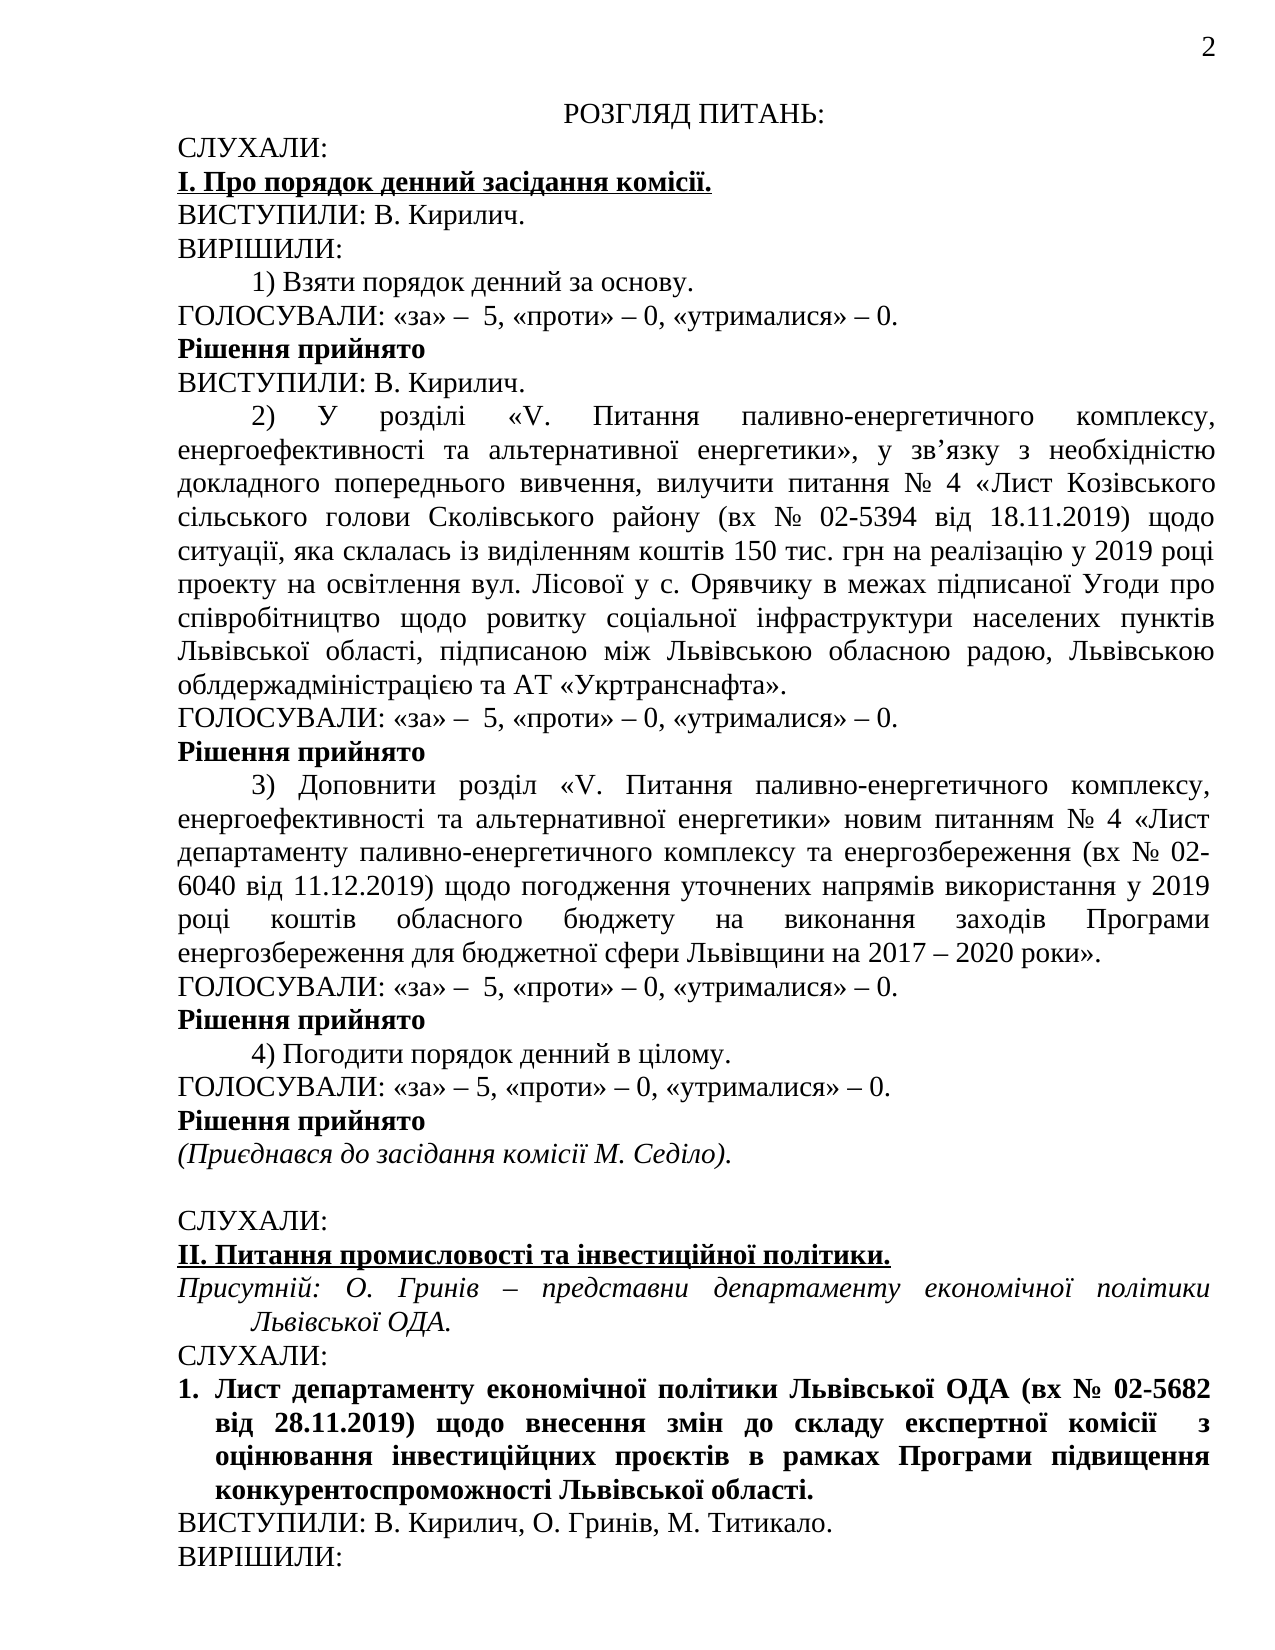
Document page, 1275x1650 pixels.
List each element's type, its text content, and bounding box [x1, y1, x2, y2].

text РОЗГЛЯД ПИТАНЬ: [177, 97, 1211, 130]
text ГОЛОСУВАЛИ: «за» – 5, «проти» – 0, «утрималися» – 0. [177, 969, 1234, 1002]
text І. Про порядок денний засідання комісії. [177, 164, 1211, 197]
text Рішення прийнято [177, 331, 1234, 365]
text СЛУХАЛИ: [177, 130, 1211, 164]
text ВИРІШИЛИ: [177, 231, 1234, 264]
text 1) Взяти порядок денний за основу. [177, 264, 1211, 298]
text ВИРІШИЛИ: [177, 1539, 1234, 1572]
text ГОЛОСУВАЛИ: «за» – 5, «проти» – 0, «утрималися» – 0. [177, 1069, 1234, 1103]
text ГОЛОСУВАЛИ: «за» – 5, «проти» – 0, «утрималися» – 0. [177, 700, 1234, 734]
text ВИСТУПИЛИ: В. Кирилич. [177, 197, 1234, 231]
text ВИСТУПИЛИ: В. Кирилич, О. Гринів, М. Титикало. [177, 1505, 1234, 1539]
text 3) Доповнити розділ «V. Питання паливно-енергетичного комплексу, енергоефективності та альтернативної енергетики» новим питанням № 4 «Лист департаменту паливно-енергетичного комплексу та енергозбереження (вх № 02-6040 від 11.12.2019) щодо погодження уточнених напрямів використання у 2019 році коштів обласного бюджету на виконання заходів Програми енергозбереження для бюджетної сфери Львівщини на 2017 – 2020 роки». [177, 767, 1211, 969]
list Лист департаменту економічної політики Львівської ОДА (вх № 02-5682 від 28.11.2019) щодо внесення змін до складу експертної комісії з оцінювання інвестиційцних проєктів в рамках Програми підвищення конкурентоспроможності Львівської області. [177, 1371, 1211, 1505]
text 4) Погодити порядок денний в цілому. [177, 1036, 1211, 1069]
text Рішення прийнято [177, 1103, 1234, 1136]
text ВИСТУПИЛИ: В. Кирилич. [177, 365, 1211, 398]
text Рішення прийнято [177, 1002, 1234, 1036]
text (Приєднався до засідання комісії М. Седіло). [177, 1136, 1211, 1170]
text ІІ. Питання промисловості та інвестиційної політики. [177, 1237, 1211, 1271]
list СЛУХАЛИ: [177, 1338, 1211, 1371]
text ГОЛОСУВАЛИ: «за» – 5, «проти» – 0, «утрималися» – 0. [177, 298, 1234, 331]
list Присутній: О. Гринів – представни департаменту економічної політики Львівської ОДА. [177, 1271, 1211, 1338]
text СЛУХАЛИ: [177, 1203, 1211, 1237]
list 2) У розділі «V. Питання паливно-енергетичного комплексу, енергоефективності та альтернативної енергетики», у зв’язку з необхідністю докладного попереднього вивчення, вилучити питання № 4 «Лист Козівського сільського голови Сколівського району (вх № 02-5394 від 18.11.2019) щодо ситуації, яка склалась із виділенням коштів 150 тис. грн на реалізацію у 2019 році проекту на освітлення вул. Лісової у с. Орявчику в межах підписаної Угоди про співробітництво щодо ровитку соціальної інфраструктури населених пунктів Львівської області, підписаною між Львівською обласною радою, Львівською облдержадміністрацією та АТ «Укртранснафта». [177, 398, 1216, 700]
text Рішення прийнято [177, 734, 1234, 767]
